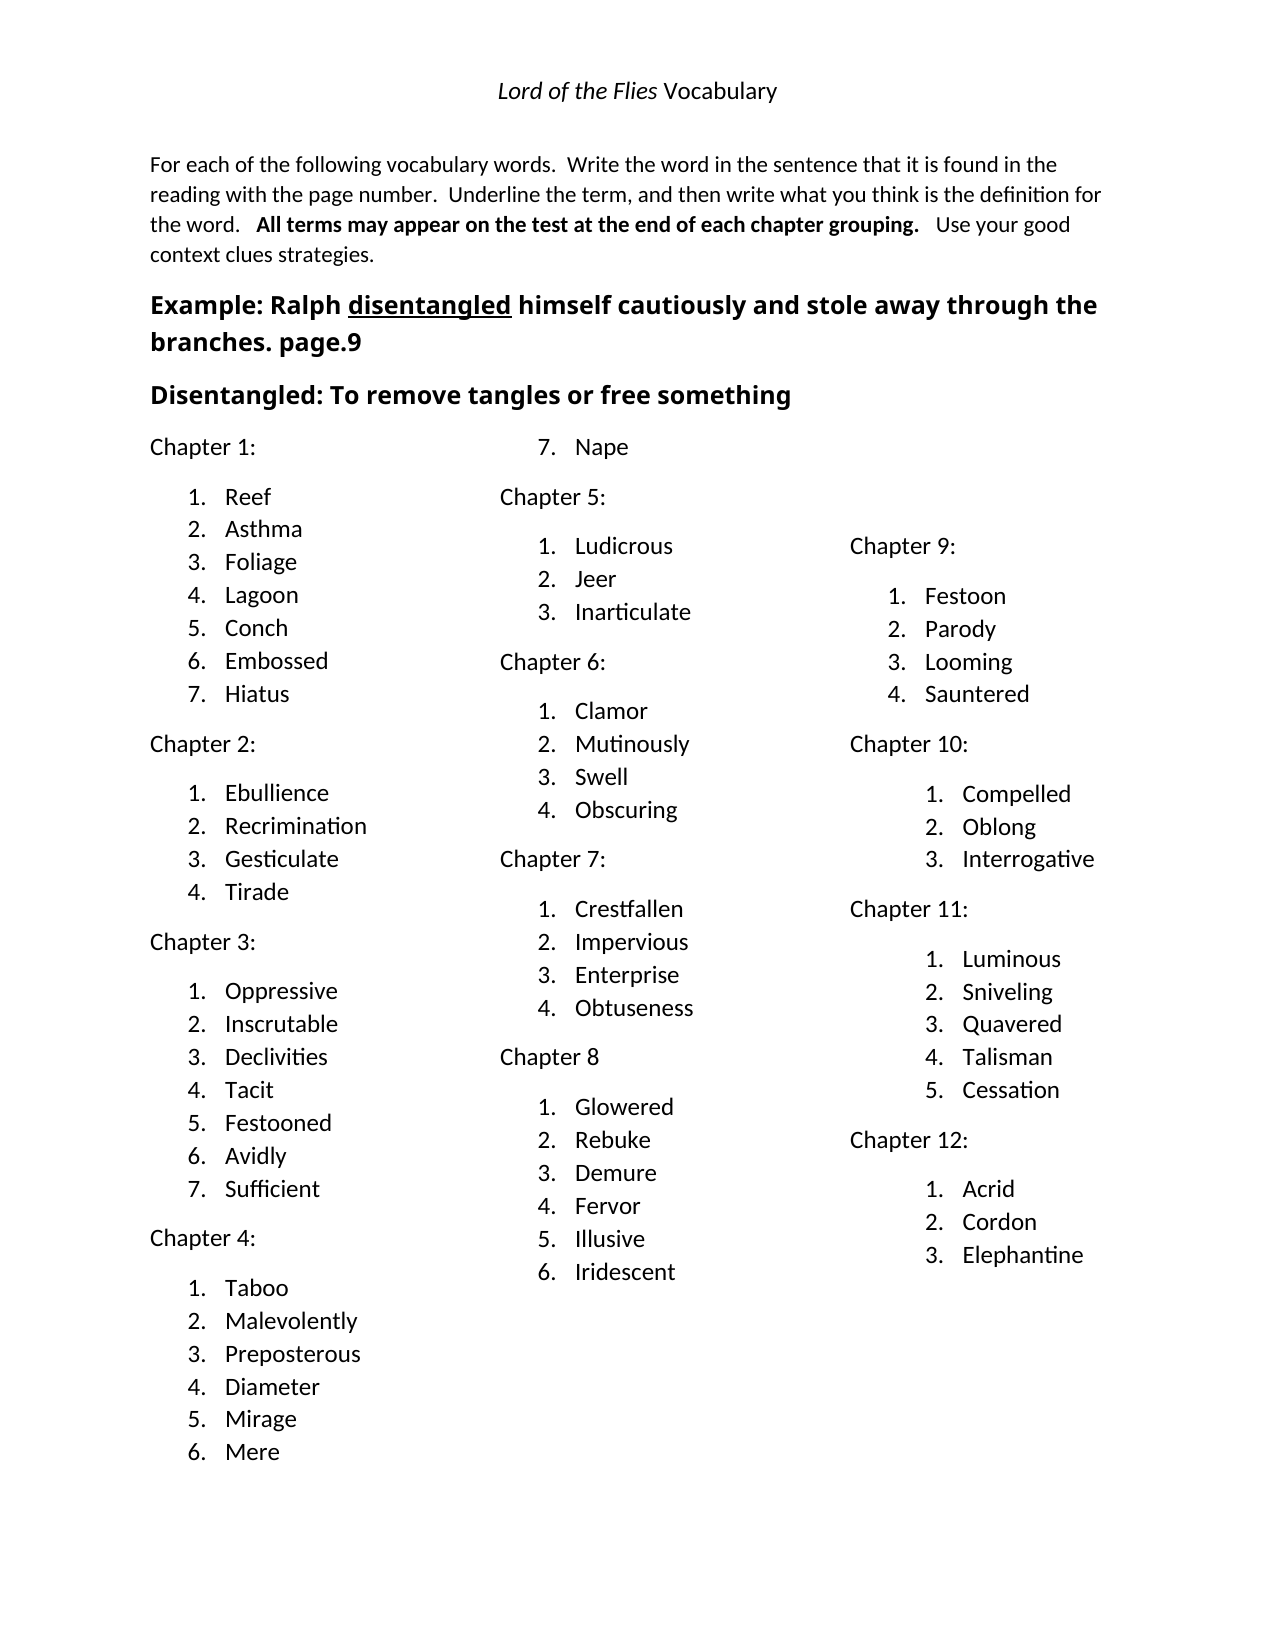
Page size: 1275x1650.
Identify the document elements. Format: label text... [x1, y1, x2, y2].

list Mere [187, 1437, 425, 1467]
list Asthma [187, 514, 425, 544]
list Interrogative [925, 844, 1125, 874]
list Festoon [887, 580, 1125, 610]
list Looming [887, 646, 1125, 676]
text Chapter 2: [150, 728, 425, 758]
list Reef [187, 481, 425, 511]
list Lagoon [187, 579, 425, 610]
list Conch [187, 612, 425, 643]
list Sufficient [187, 1173, 425, 1203]
list Acrid [925, 1174, 1125, 1204]
list Sniveling [925, 976, 1125, 1006]
list Illusive [537, 1223, 775, 1253]
list Ludicrous [537, 530, 775, 561]
list Jeer [537, 563, 775, 594]
list Mirage [187, 1404, 425, 1434]
list Ebullience [187, 777, 425, 808]
list Fervor [537, 1190, 775, 1220]
list Foliage [187, 547, 425, 577]
list Sauntered [887, 679, 1125, 709]
list Hiatus [187, 678, 425, 709]
list Iridescent [537, 1256, 775, 1286]
text Chapter 10: [850, 728, 1125, 759]
list Compelled [925, 778, 1125, 808]
text Chapter 5: [500, 481, 775, 511]
list Cessation [925, 1074, 1125, 1105]
text Chapter 12: [850, 1124, 1125, 1154]
list Gesticulate [187, 843, 425, 874]
text Chapter 9: [850, 530, 1125, 561]
text Example: Ralph disentangled himself cautiously and stole away through the branches. page.9 [150, 287, 1125, 358]
list Inarticulate [537, 596, 775, 627]
list Cordon [925, 1207, 1125, 1237]
text Disentangled: To remove tangles or free something [150, 378, 1125, 412]
list Nape [537, 431, 775, 462]
list Rebuke [537, 1124, 775, 1154]
list Obscuring [537, 794, 775, 824]
list Avidly [187, 1140, 425, 1170]
list Tirade [187, 876, 425, 907]
list Elephantine [925, 1239, 1125, 1270]
list Clamor [537, 695, 775, 726]
list Parody [887, 613, 1125, 643]
list Taboo [187, 1272, 425, 1302]
list Declivities [187, 1041, 425, 1072]
list Inscrutable [187, 1008, 425, 1039]
list Swell [537, 761, 775, 792]
list Luminous [925, 943, 1125, 973]
list Glowered [537, 1091, 775, 1122]
text Chapter 6: [500, 646, 775, 676]
list Embossed [187, 645, 425, 676]
text For each of the following vocabulary words. Write the word in the sentence that it is found in the reading with the page number. Underline the term, and then write what you think is the definition for the word. All terms may appear on the test at the end of each chapter grouping. Use your good context clues strategies. [150, 150, 1125, 269]
text Chapter 7: [500, 844, 775, 874]
text Chapter 8 [500, 1042, 775, 1072]
text Chapter 3: [150, 926, 425, 956]
list Oblong [925, 811, 1125, 841]
list Obtuseness [537, 992, 775, 1022]
list Diameter [187, 1371, 425, 1401]
list Recrimination [187, 810, 425, 841]
text Chapter 4: [150, 1222, 425, 1253]
list Preposterous [187, 1338, 425, 1368]
list Festooned [187, 1107, 425, 1137]
text Chapter 11: [850, 893, 1125, 924]
list Enterprise [537, 959, 775, 989]
list Quavered [925, 1009, 1125, 1039]
list Crestfallen [537, 893, 775, 924]
list Talisman [925, 1042, 1125, 1072]
list Demure [537, 1157, 775, 1187]
list Tacit [187, 1074, 425, 1104]
text Chapter 1: [150, 431, 425, 462]
list Oppressive [187, 975, 425, 1006]
list Mutinously [537, 728, 775, 759]
list Malevolently [187, 1305, 425, 1335]
list Impervious [537, 926, 775, 957]
